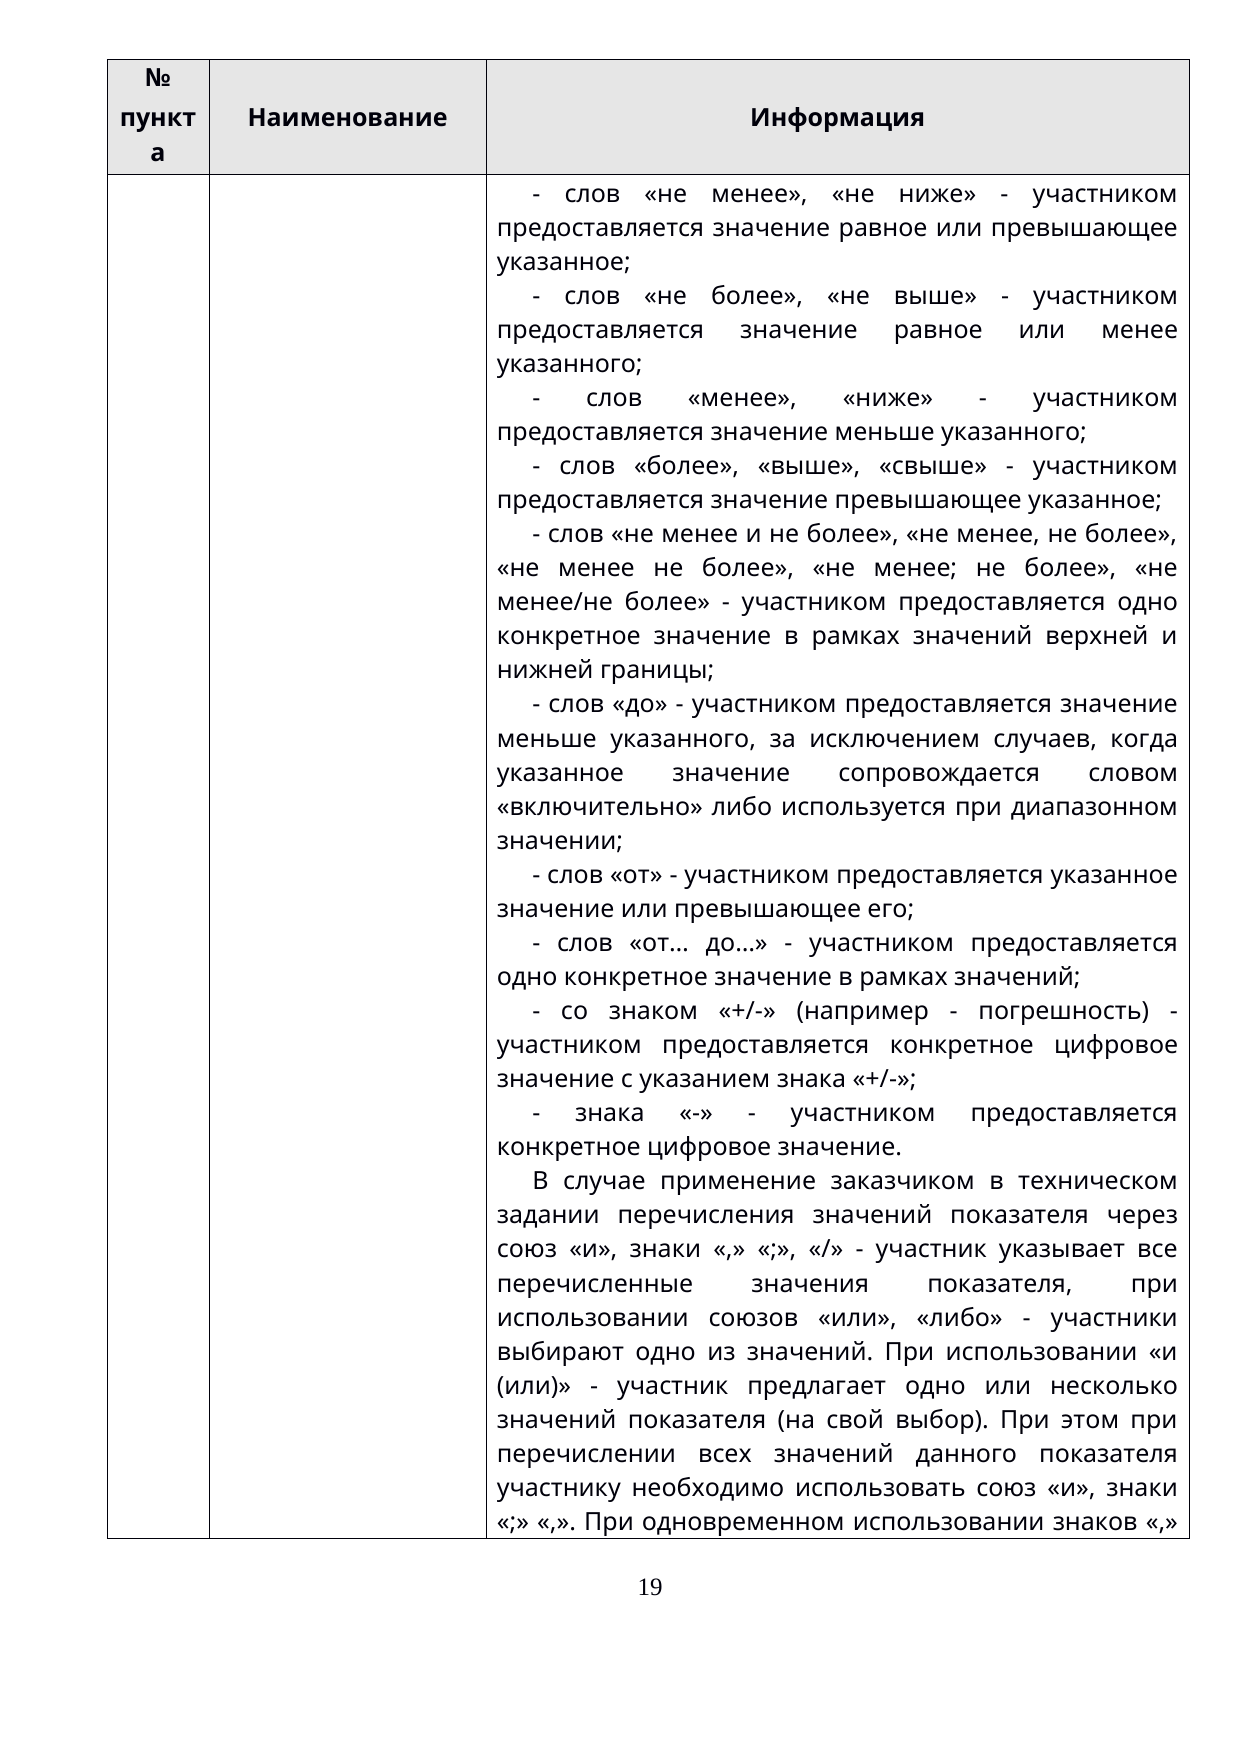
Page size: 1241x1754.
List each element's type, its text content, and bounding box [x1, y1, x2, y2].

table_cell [210, 175, 486, 1538]
table_header № пункта [108, 60, 209, 174]
table_cell [108, 175, 209, 1538]
table_header Информация [487, 60, 1189, 174]
table_header Наименование [210, 60, 486, 174]
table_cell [487, 175, 1189, 1538]
